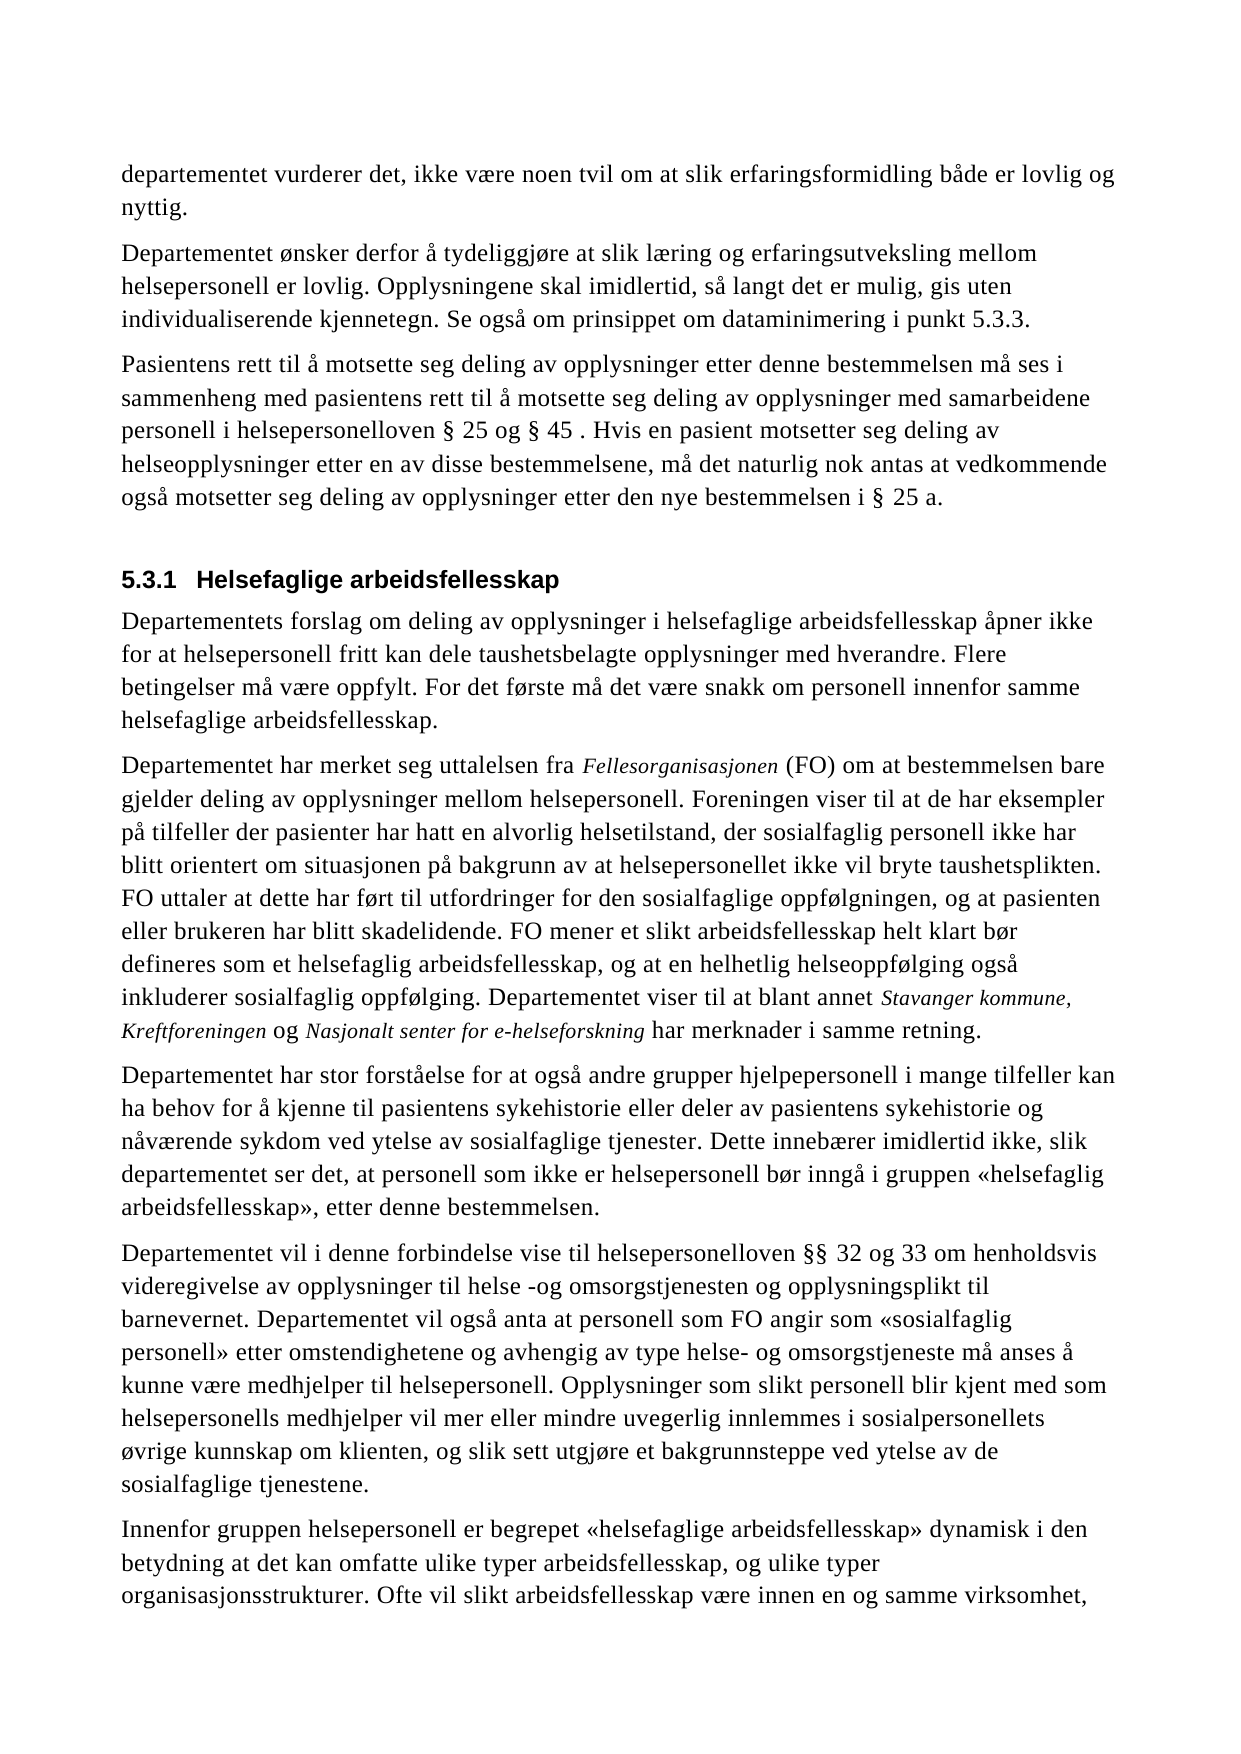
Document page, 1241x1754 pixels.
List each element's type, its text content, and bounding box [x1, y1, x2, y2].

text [121, 159, 1119, 221]
text Departementets forslag om deling av opplysninger i helsefaglige arbeidsfellesskap åpner ikke for at helsepersonell fritt kan dele taushetsbelagte opplysninger med hverandre. Flere betingelser må være oppfylt. For det første må det være snakk om personell innenfor samme helsefaglige arbeidsfellesskap. [121, 606, 1119, 734]
subtitle Helsefaglige arbeidsfellesskap [121, 565, 1119, 593]
text Pasientens rett til å motsette seg deling av opplysninger etter denne bestemmelsen må ses i sammenheng med pasientens rett til å motsette seg deling av opplysninger med samarbeidene personell i helsepersonelloven § 25 og § 45 . Hvis en pasient motsetter seg deling av helseopplysninger etter en av disse bestemmelsene, må det naturlig nok antas at vedkommende også motsetter seg deling av opplysninger etter den nye bestemmelsen i § 25 a. [121, 349, 1119, 510]
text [121, 1514, 1119, 1609]
text Departementet ønsker derfor å tydeliggjøre at slik læring og erfaringsutveksling mellom helsepersonell er lovlig. Opplysningene skal imidlertid, så langt det er mulig, gis uten individualiserende kjennetegn. Se også om prinsippet om dataminimering i punkt 5.3.3. [121, 238, 1119, 333]
text Departementet har merket seg uttalelsen fra Fellesorganisasjonen (FO) om at bestemmelsen bare gjelder deling av opplysninger mellom helsepersonell. Foreningen viser til at de har eksempler på tilfeller der pasienter har hatt en alvorlig helsetilstand, der sosialfaglig personell ikke har blitt orientert om situasjonen på bakgrunn av at helsepersonellet ikke vil bryte taushetsplikten. FO uttaler at dette har ført til utfordringer for den sosialfaglige oppfølgningen, og at pasienten eller brukeren har blitt skadelidende. FO mener et slikt arbeidsfellesskap helt klart bør defineres som et helsefaglig arbeidsfellesskap, og at en helhetlig helseoppfølging også inkluderer sosialfaglig oppfølging. Departementet viser til at blant annet Stavanger kommune, Kreftforeningen og Nasjonalt senter for e-helseforskning har merknader i samme retning. [121, 751, 1119, 1043]
text Departementet vil i denne forbindelse vise til helsepersonelloven §§ 32 og 33 om henholdsvis videregivelse av opplysninger til helse -og omsorgstjenesten og opplysningsplikt til barnevernet. Departementet vil også anta at personell som FO angir som «sosialfaglig personell» etter omstendighetene og avhengig av type helse- og omsorgstjeneste må anses å kunne være medhjelper til helsepersonell. Opplysninger som slikt personell blir kjent med som helsepersonells medhjelper vil mer eller mindre uvegerlig innlemmes i sosialpersonellets øvrige kunnskap om klienten, og slik sett utgjøre et bakgrunnsteppe ved ytelse av de sosialfaglige tjenestene. [121, 1238, 1119, 1498]
text Departementet har stor forståelse for at også andre grupper hjelpepersonell i mange tilfeller kan ha behov for å kjenne til pasientens sykehistorie eller deler av pasientens sykehistorie og nåværende sykdom ved ytelse av sosialfaglige tjenester. Dette innebærer imidlertid ikke, slik departementet ser det, at personell som ikke er helsepersonell bør inngå i gruppen «helsefaglig arbeidsfellesskap», etter denne bestemmelsen. [121, 1060, 1119, 1221]
